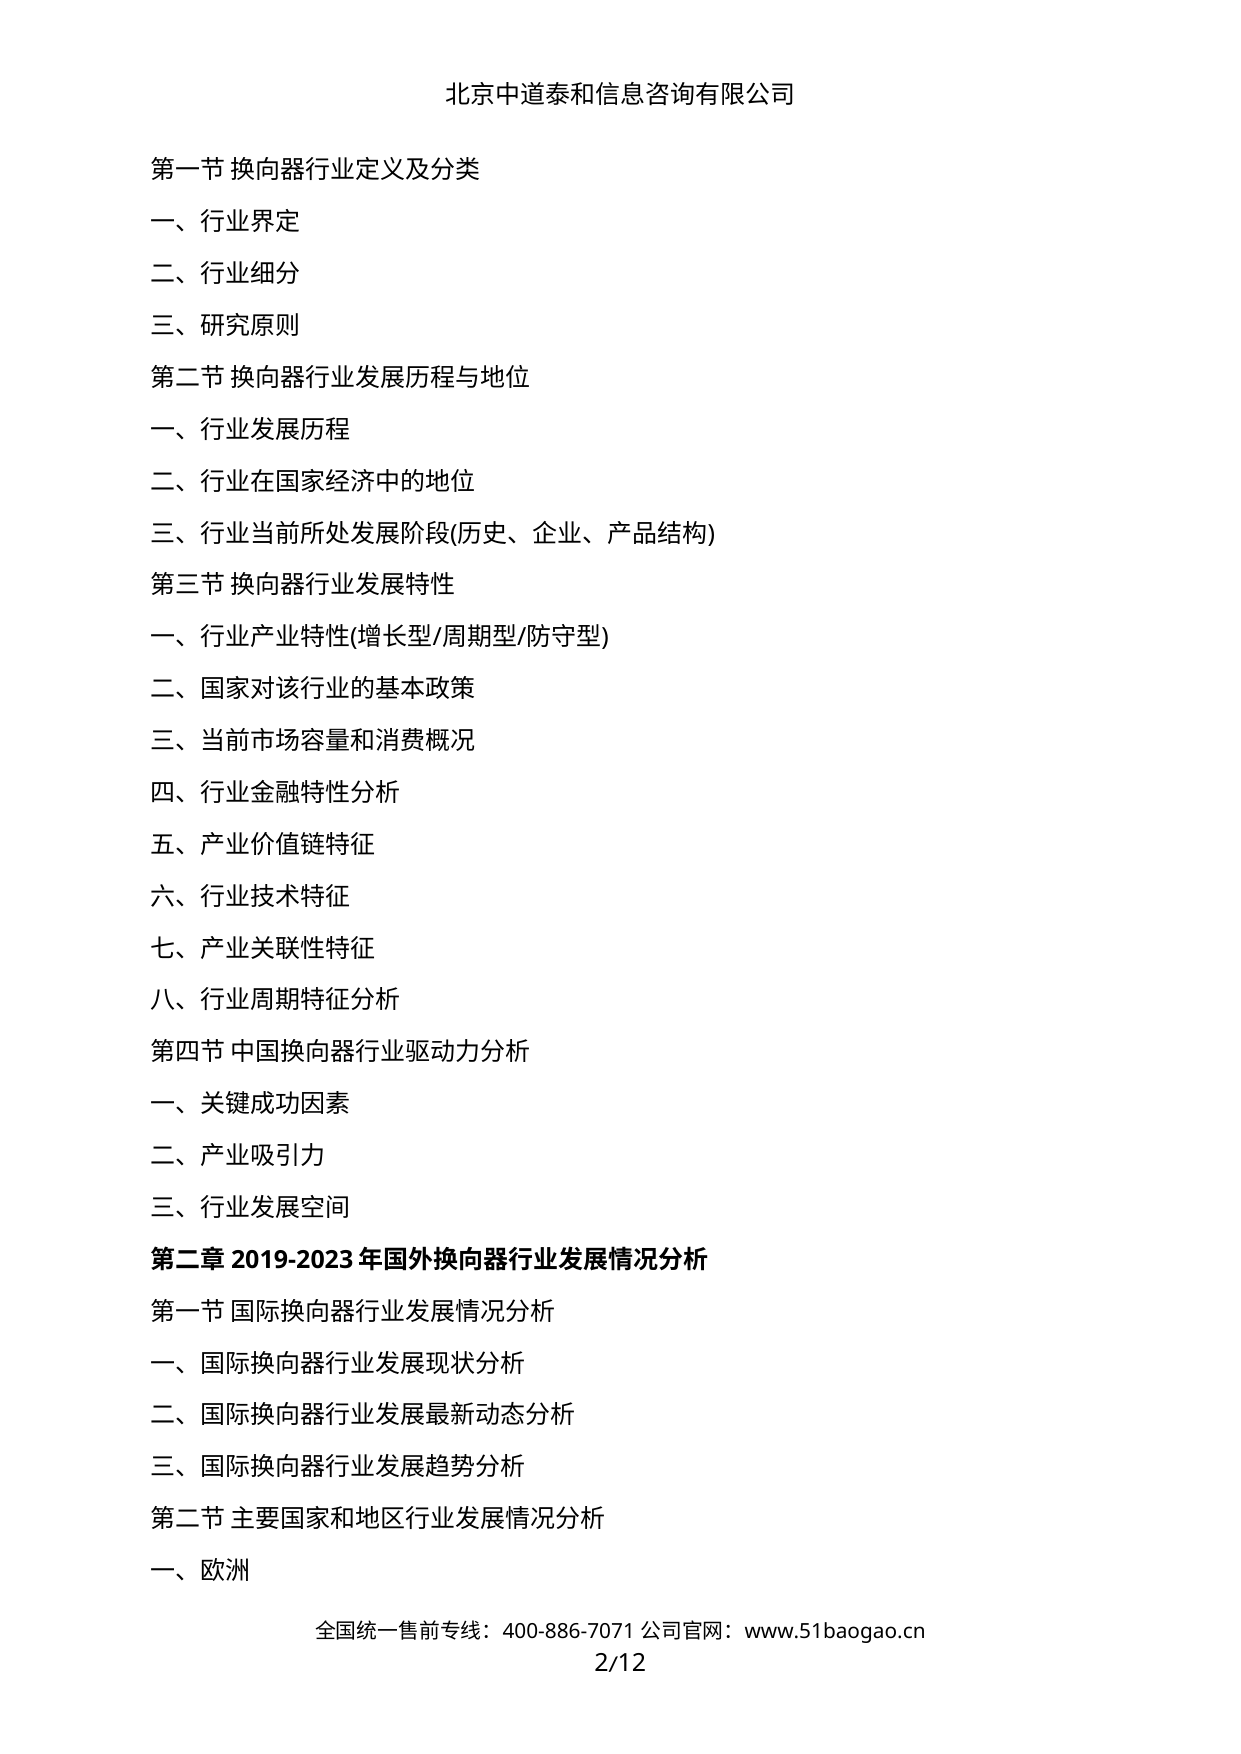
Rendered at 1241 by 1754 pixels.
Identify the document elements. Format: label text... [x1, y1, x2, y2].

text 一、欧洲 [150, 1551, 1090, 1587]
text 七、产业关联性特征 [150, 928, 1090, 964]
text 一、行业界定 [150, 202, 1090, 238]
text 第四节 中国换向器行业驱动力分析 [150, 1032, 1090, 1068]
text 一、行业产业特性(增长型/周期型/防守型) [150, 617, 1090, 653]
text 二、国家对该行业的基本政策 [150, 669, 1090, 705]
text 第三节 换向器行业发展特性 [150, 565, 1090, 601]
text 三、当前市场容量和消费概况 [150, 721, 1090, 757]
text 一、行业发展历程 [150, 409, 1090, 446]
text 二、国际换向器行业发展最新动态分析 [150, 1395, 1090, 1431]
text 第二节 换向器行业发展历程与地位 [150, 357, 1090, 394]
text 二、行业细分 [150, 254, 1090, 290]
text 五、产业价值链特征 [150, 824, 1090, 861]
text 三、研究原则 [150, 306, 1090, 342]
text 一、国际换向器行业发展现状分析 [150, 1343, 1090, 1379]
text 第一节 国际换向器行业发展情况分析 [150, 1291, 1090, 1327]
text 八、行业周期特征分析 [150, 980, 1090, 1016]
text 二、行业在国家经济中的地位 [150, 461, 1090, 497]
text 一、关键成功因素 [150, 1084, 1090, 1120]
text 三、行业当前所处发展阶段(历史、企业、产品结构) [150, 513, 1090, 549]
text 二、产业吸引力 [150, 1136, 1090, 1172]
text 第二节 主要国家和地区行业发展情况分析 [150, 1499, 1090, 1535]
text 四、行业金融特性分析 [150, 772, 1090, 809]
text 三、行业发展空间 [150, 1187, 1090, 1224]
text 三、国际换向器行业发展趋势分析 [150, 1447, 1090, 1483]
text 第二章 2019-2023年国外换向器行业发展情况分析 [150, 1239, 1090, 1276]
text 六、行业技术特征 [150, 876, 1090, 912]
text 第一节 换向器行业定义及分类 [150, 150, 1090, 186]
